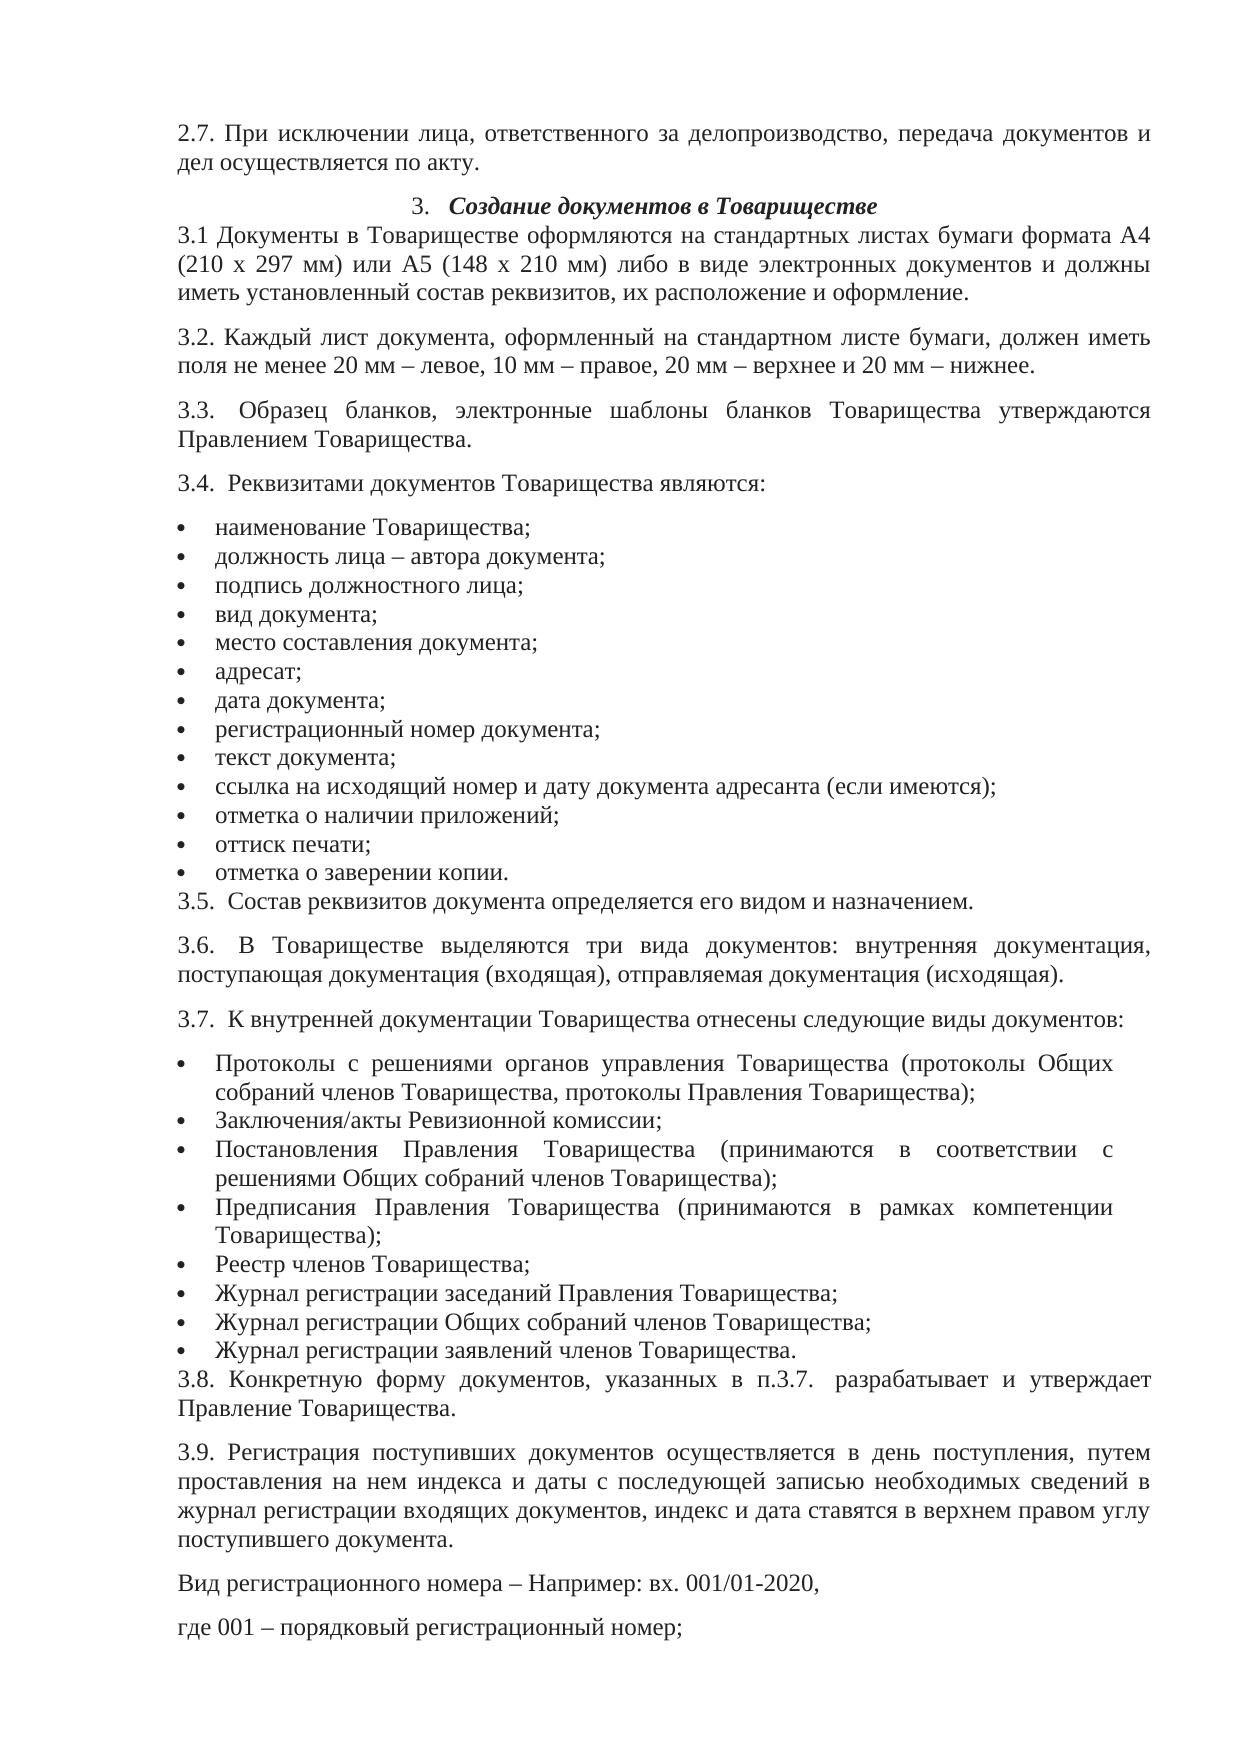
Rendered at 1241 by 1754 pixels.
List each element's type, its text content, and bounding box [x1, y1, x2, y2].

list место составления документа; [177, 627, 1114, 656]
list вид документа; [177, 599, 1114, 627]
text 2.7. При исключении лица, ответственного за делопроизводство, передача документов и дел осуществляется по акту. [177, 118, 1152, 176]
text 3.9. Регистрация поступивших документов осуществляется в день поступления, путем проставления на нем индекса и даты с последующей записью необходимых сведений в журнал регистрации входящих документов, индекс и дата ставятся в верхнем правом углу поступившего документа. [177, 1437, 1152, 1552]
list текст документа; [177, 742, 1114, 771]
text 3.1 Документы в Товариществе оформляются на стандартных листах бумаги формата А4 (210 х 297 мм) или А5 (148 х 210 мм) либо в виде электронных документов и должны иметь установленный состав реквизитов, их расположение и оформление. [177, 220, 1152, 306]
list адресат; [177, 656, 1114, 685]
text 3.3. Образец бланков, электронные шаблоны бланков Товарищества утверждаются Правлением Товарищества. [177, 395, 1152, 452]
list Предписания Правления Товарищества (принимаются в рамках компетенции Товарищества); [177, 1192, 1114, 1249]
text 3.6. В Товариществе выделяются три вида документов: внутренняя документация, поступающая документация (входящая), отправляемая документация (исходящая). [177, 931, 1152, 988]
list оттиск печати; [177, 829, 1114, 857]
list Журнал регистрации заседаний Правления Товарищества; [177, 1278, 1114, 1307]
list Заключения/акты Ревизионной комиссии; [177, 1106, 1114, 1134]
text 3.5. Состав реквизитов документа определяется его видом и назначением. [177, 886, 1152, 915]
list отметка о наличии приложений; [177, 800, 1114, 829]
text 3.2. Каждый лист документа, оформленный на стандартном листе бумаги, должен иметь поля не менее 20 мм – левое, 10 мм – правое, 20 мм – верхнее и 20 мм – нижнее. [177, 322, 1152, 379]
list ссылка на исходящий номер и дату документа адресанта (если имеются); [177, 771, 1114, 800]
text 3.8. Конкретную форму документов, указанных в п.3.7. разрабатывает и утверждает Правление Товарищества. [177, 1364, 1152, 1422]
list Создание документов в Товариществе [177, 191, 1114, 220]
list Постановления Правления Товарищества (принимаются в соответствии с решениями Общих собраний членов Товарищества); [177, 1134, 1114, 1192]
list регистрационный номер документа; [177, 714, 1114, 742]
list Журнал регистрации Общих собраний членов Товарищества; [177, 1307, 1114, 1336]
list Протоколы с решениями органов управления Товарищества (протоколы Общих собраний членов Товарищества, протоколы Правления Товарищества); [177, 1048, 1114, 1106]
text 3.4. Реквизитами документов Товарищества являются: [177, 468, 1152, 497]
list подпись должностного лица; [177, 570, 1114, 599]
list Журнал регистрации заявлений членов Товарищества. [177, 1336, 1114, 1364]
list отметка о заверении копии. [177, 857, 1114, 886]
list должность лица – автора документа; [177, 541, 1114, 570]
list Реестр членов Товарищества; [177, 1249, 1114, 1278]
text Вид регистрационного номера – Например: вх. 001/01-2020, [177, 1568, 1152, 1597]
text 3.7. К внутренней документации Товарищества отнесены следующие виды документов: [177, 1004, 1152, 1032]
list дата документа; [177, 685, 1114, 714]
list наименование Товарищества; [177, 512, 1114, 541]
text где 001 – порядковый регистрационный номер; [177, 1612, 1152, 1641]
